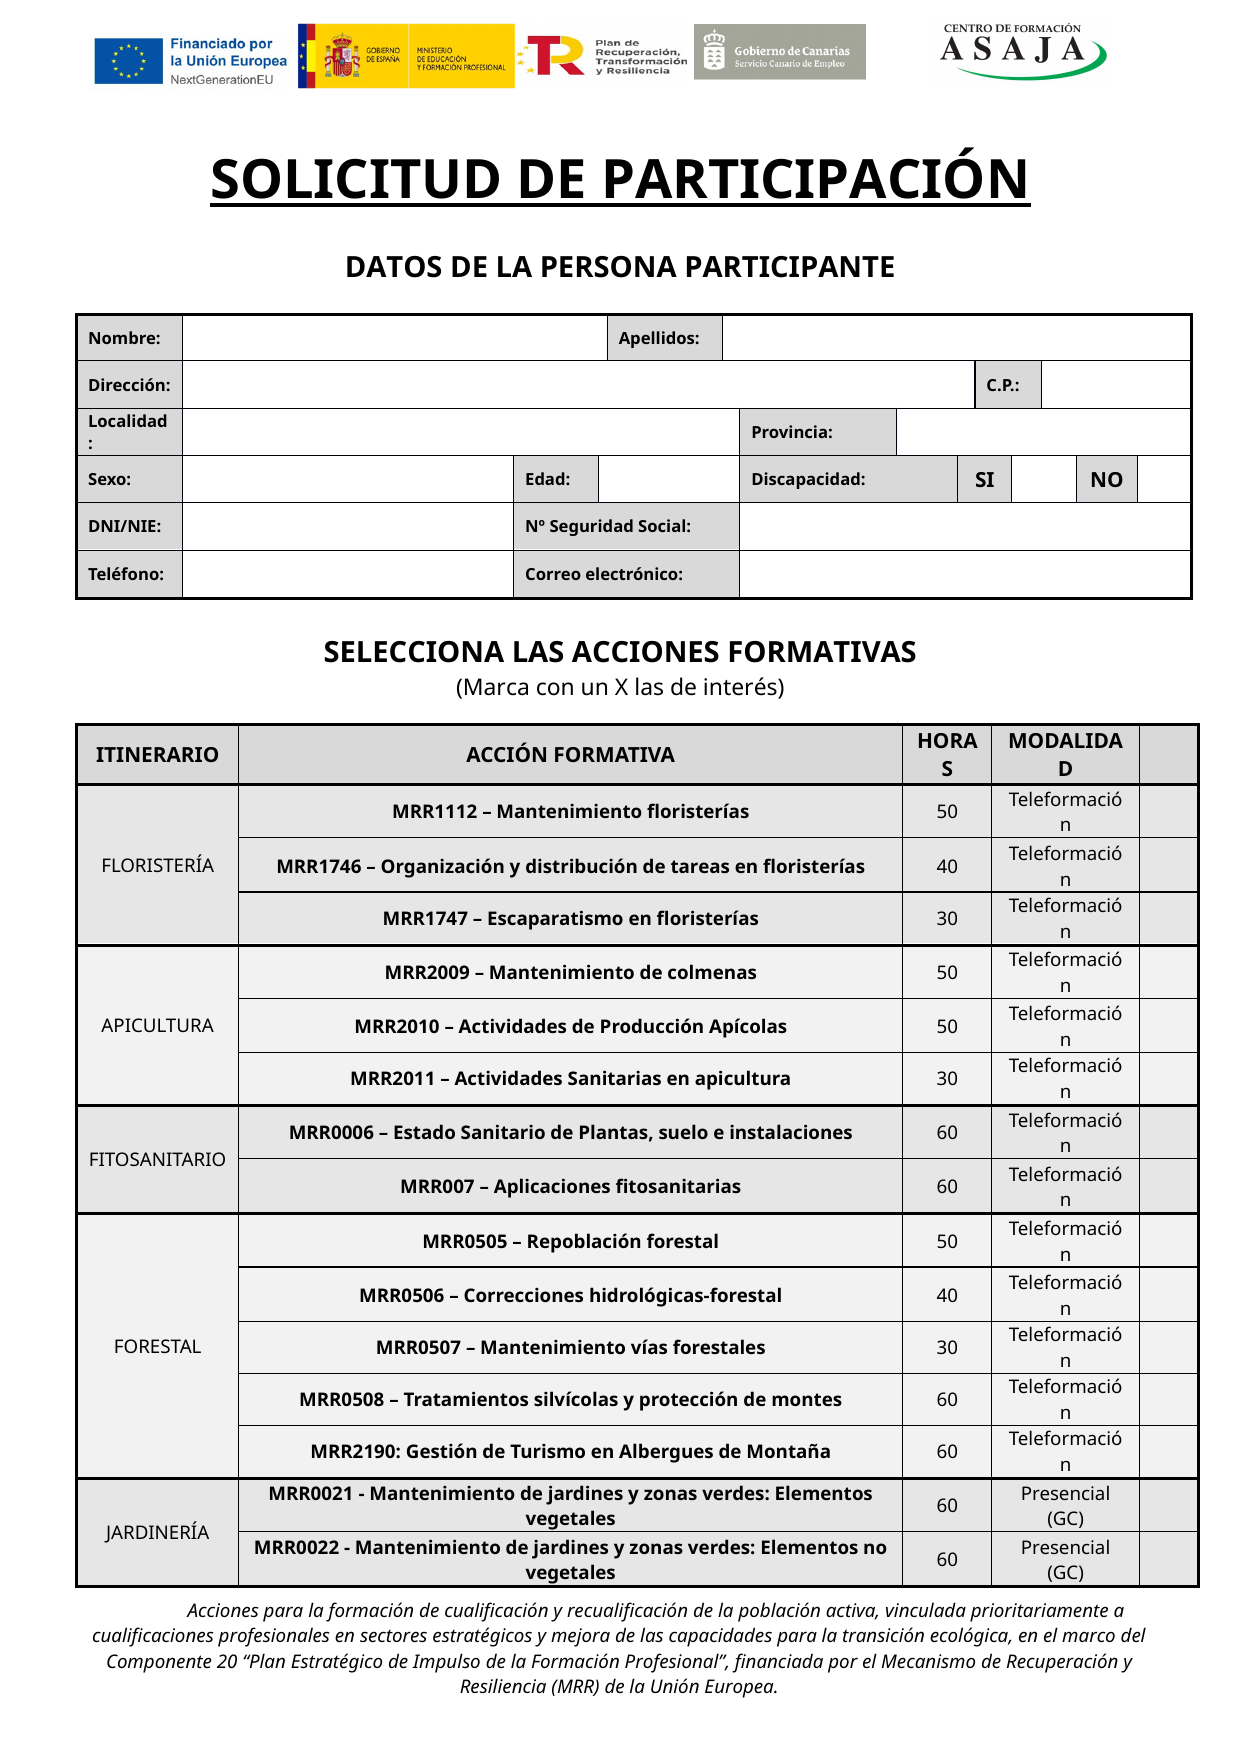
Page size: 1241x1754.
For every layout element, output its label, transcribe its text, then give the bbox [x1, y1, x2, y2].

table_cell [1140, 947, 1197, 998]
text SELECCIONA LAS ACCIONES FORMATIVAS [75, 631, 1165, 671]
table_cell 60 [903, 1426, 991, 1477]
table_cell [1140, 1107, 1197, 1158]
table_header ACCIÓN FORMATIVA [239, 726, 902, 783]
table_cell Teleformación [992, 893, 1139, 943]
table_cell C.P.: [976, 361, 1041, 408]
table_header [723, 316, 1190, 360]
table_cell [1140, 893, 1197, 943]
table_cell [1042, 361, 1190, 408]
table_cell Teleformación [992, 1053, 1139, 1104]
table_cell Edad: [514, 456, 598, 502]
table_cell APICULTURA [78, 947, 238, 1104]
table_cell Provincia: [740, 409, 896, 455]
table_cell MRR2190: Gestión de Turismo en Albergues de Montaña [239, 1426, 902, 1477]
table_header HORAS [903, 726, 991, 783]
table_cell Localidad: [78, 409, 182, 455]
table_cell [1140, 1374, 1197, 1425]
table_cell [1138, 456, 1190, 502]
table_cell MRR0006 – Estado Sanitario de Plantas, suelo e instalaciones [239, 1107, 902, 1158]
table_cell 60 [903, 1107, 991, 1158]
table_cell FORESTAL [78, 1215, 238, 1477]
table_cell [1140, 1268, 1197, 1321]
table_cell FITOSANITARIO [78, 1107, 238, 1212]
table_cell FLORISTERÍA [78, 786, 238, 943]
table_cell [1140, 1426, 1197, 1477]
table_cell 30 [903, 893, 991, 943]
table_cell [1140, 1215, 1197, 1266]
table_cell Teleformación [992, 1374, 1139, 1425]
text (Marca con un X las de interés) [75, 671, 1165, 702]
picture [933, 15, 1114, 86]
table_cell MRR0022 - Mantenimiento de jardines y zonas verdes: Elementos no vegetales [239, 1532, 902, 1585]
table_cell [1140, 786, 1197, 837]
table_cell 50 [903, 1215, 991, 1266]
table_cell [1140, 1480, 1197, 1531]
table_cell Teleformación [992, 999, 1139, 1052]
table_cell [1140, 1053, 1197, 1104]
table_header MODALIDAD [992, 726, 1139, 783]
table_cell [740, 551, 1190, 597]
table_cell [1140, 999, 1197, 1052]
table_cell Teleformación [992, 1426, 1139, 1477]
table_cell Nº Seguridad Social: [514, 503, 739, 549]
table_cell MRR0021 - Mantenimiento de jardines y zonas verdes: Elementos vegetales [239, 1480, 902, 1531]
table_cell [897, 409, 1190, 455]
table_cell MRR0505 – Repoblación forestal [239, 1215, 902, 1266]
table_cell Teleformación [992, 1107, 1139, 1158]
table_cell 60 [903, 1374, 991, 1425]
table_cell 60 [903, 1159, 991, 1212]
table_header [1140, 726, 1197, 783]
table_cell [183, 551, 513, 597]
table_cell 60 [903, 1480, 991, 1531]
table_cell 50 [903, 947, 991, 998]
table_cell 40 [903, 1268, 991, 1321]
table_cell MRR1112 – Mantenimiento floristerías [239, 786, 902, 837]
table_cell MRR007 – Aplicaciones fitosanitarias [239, 1159, 902, 1212]
table_header Apellidos: [608, 316, 722, 360]
table_header [183, 316, 607, 360]
table_cell Teléfono: [78, 551, 182, 597]
table_cell 50 [903, 786, 991, 837]
table_cell MRR0508 – Tratamientos silvícolas y protección de montes [239, 1374, 902, 1425]
table_cell Discapacidad: [740, 456, 957, 502]
table_cell 40 [903, 838, 991, 891]
table_cell Teleformación [992, 786, 1139, 837]
table_cell MRR1747 – Escaparatismo en floristerías [239, 893, 902, 943]
table_cell Dirección: [78, 361, 182, 408]
table_cell [599, 456, 739, 502]
table_cell MRR2011 – Actividades Sanitarias en apicultura [239, 1053, 902, 1104]
table_cell 30 [903, 1322, 991, 1373]
table_header Nombre: [78, 316, 182, 360]
table_header ITINERARIO [78, 726, 238, 783]
table_cell [1140, 1159, 1197, 1212]
table_cell [183, 456, 513, 502]
table_cell MRR1746 – Organización y distribución de tareas en floristerías [239, 838, 902, 891]
table_cell Correo electrónico: [514, 551, 739, 597]
table_cell MRR0507 – Mantenimiento vías forestales [239, 1322, 902, 1373]
text SOLICITUD DE PARTICIPACIÓN [75, 141, 1165, 215]
table_cell Presencial (GC) [992, 1532, 1139, 1585]
table_cell [1012, 456, 1076, 502]
table_cell JARDINERÍA [78, 1480, 238, 1585]
table_cell Teleformación [992, 947, 1139, 998]
table_cell [1140, 1322, 1197, 1373]
table_cell [183, 409, 739, 455]
table_cell DNI/NIE: [78, 503, 182, 549]
table_cell Teleformación [992, 1215, 1139, 1266]
table_cell Teleformación [992, 1322, 1139, 1373]
table_cell SI [958, 456, 1011, 502]
table_cell MRR0506 – Correcciones hidrológicas-forestal [239, 1268, 902, 1321]
table_cell 30 [903, 1053, 991, 1104]
table_cell 60 [903, 1532, 991, 1585]
picture [77, 7, 879, 96]
table_cell [1140, 838, 1197, 891]
table_cell MRR2009 – Mantenimiento de colmenas [239, 947, 902, 998]
table_cell Teleformación [992, 1159, 1139, 1212]
table_cell NO [1077, 456, 1137, 502]
table_cell Sexo: [78, 456, 182, 502]
table_cell [1140, 1532, 1197, 1585]
table_cell MRR2010 – Actividades de Producción Apícolas [239, 999, 902, 1052]
table_cell Teleformación [992, 1268, 1139, 1321]
table_cell Teleformación [992, 838, 1139, 891]
table_cell [183, 361, 974, 408]
table_cell 50 [903, 999, 991, 1052]
text DATOS DE LA PERSONA PARTICIPANTE [75, 247, 1165, 286]
table_cell [183, 503, 513, 549]
table_cell [740, 503, 1190, 549]
table_cell Presencial (GC) [992, 1480, 1139, 1531]
